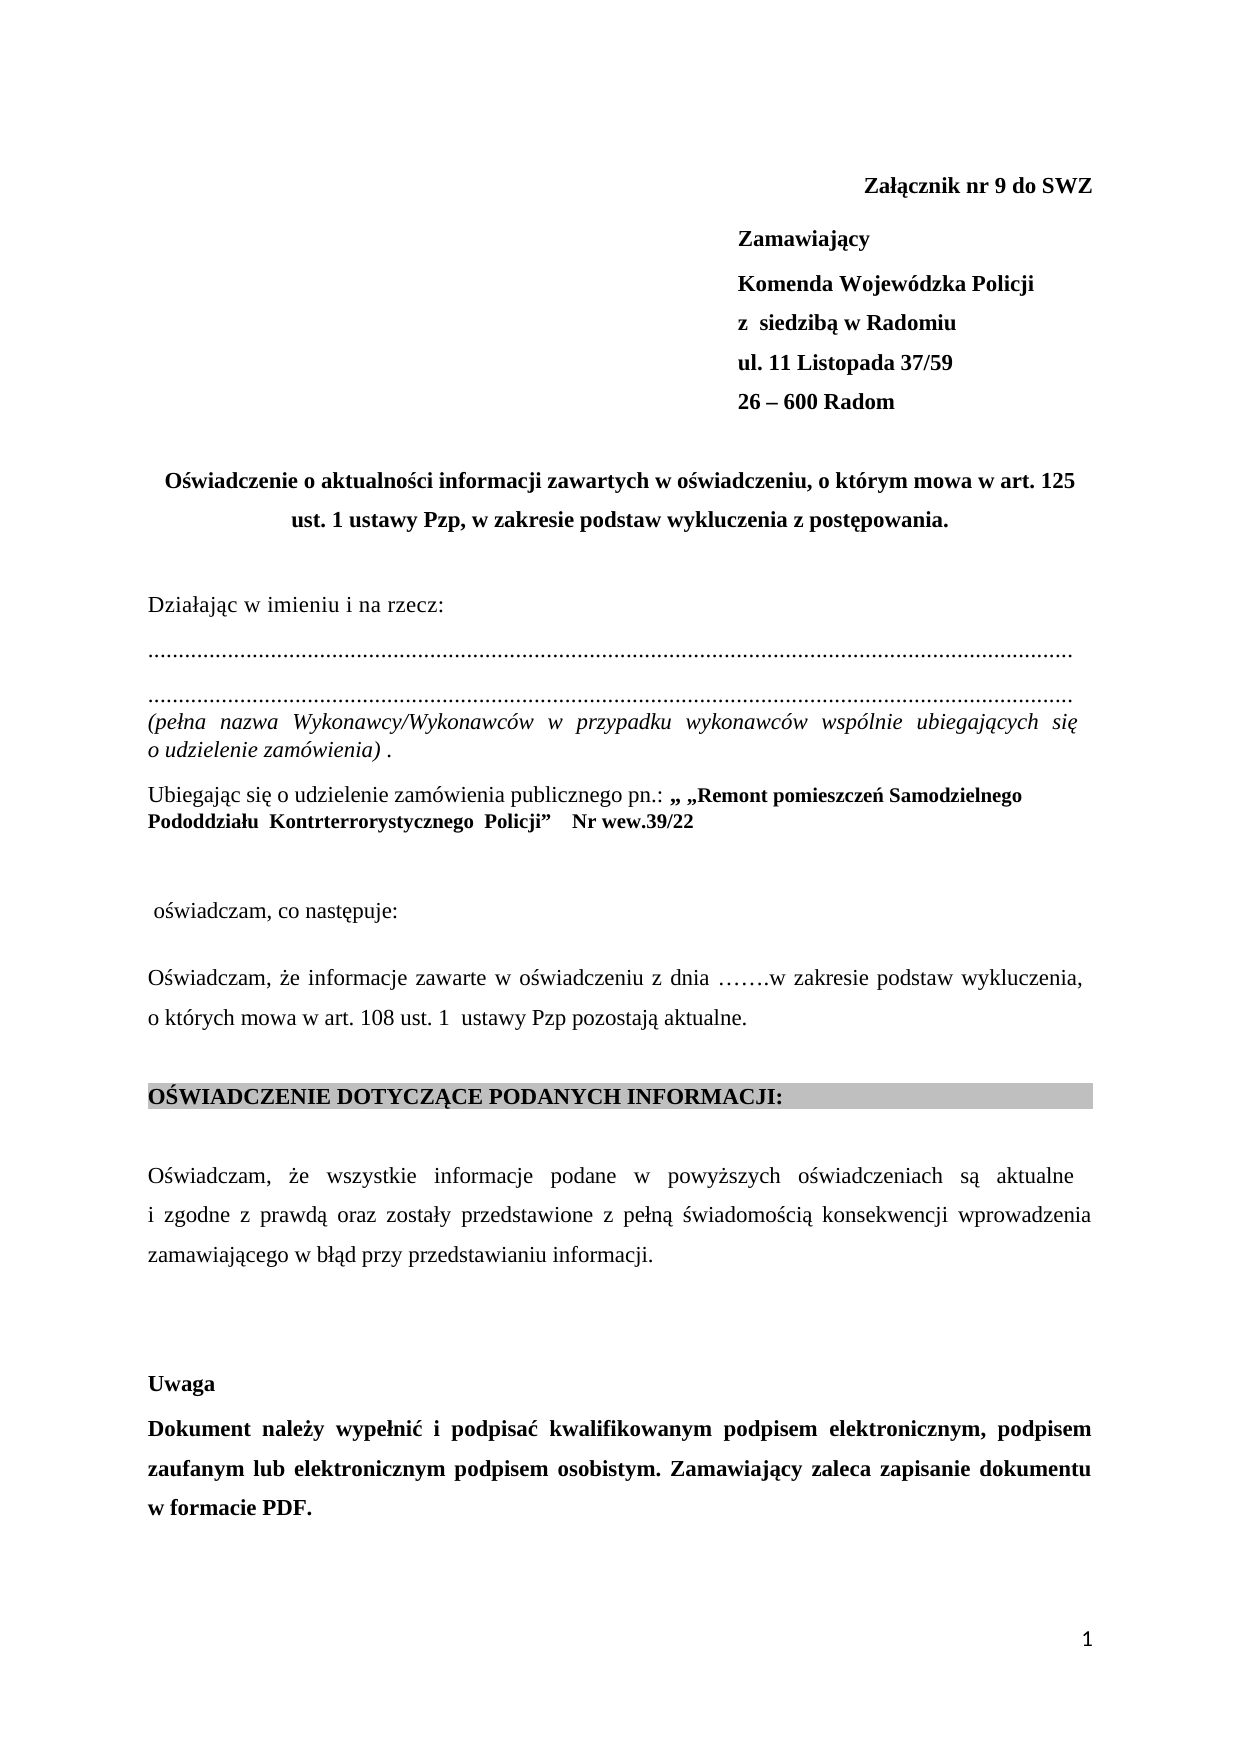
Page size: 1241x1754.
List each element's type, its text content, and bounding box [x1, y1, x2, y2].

text Komenda Wojewódzka Policji [664, 270, 1093, 296]
text Zamawiający [664, 224, 1093, 251]
text ul. 11 Listopada 37/59 [664, 349, 1093, 375]
text Ubiegając się o udzielenie zamówienia publicznego pn.: „ „Remont pomieszczeń Samodzielnego Pododdziału Kontrterrorystycznego Policji” Nr wew.39/22 [148, 781, 1093, 833]
text Dokument należy wypełnić i podpisać kwalifikowanym podpisem elektronicznym, podpisem zaufanym lub elektronicznym podpisem osobistym. Zamawiający zaleca zapisanie dokumentu w formacie PDF. [148, 1415, 1093, 1521]
text Uwaga [148, 1370, 1093, 1397]
text Oświadczenie o aktualności informacji zawartych w oświadczeniu, o którym mowa w art. 125 ust. 1 ustawy Pzp, w zakresie podstaw wykluczenia z postępowania. [148, 467, 1093, 533]
text 26 – 600 Radom [664, 388, 1093, 414]
text Oświadczam, że wszystkie informacje podane w powyższych oświadczeniach są aktualne i zgodne z prawdą oraz zostały przedstawione z pełną świadomością konsekwencji wprowadzenia zamawiającego w błąd przy przedstawianiu informacji. [148, 1162, 1093, 1267]
list oświadczam, co następuje: [148, 897, 1093, 923]
text OŚWIADCZENIE DOTYCZĄCE PODANYCH INFORMACJI: [148, 1083, 1093, 1109]
text Załącznik nr 9 do SWZ [650, 173, 1093, 199]
text z siedzibą w Radomiu [664, 309, 1093, 336]
text ....................................................................................................................................................... [148, 636, 1093, 663]
text (pełna nazwa Wykonawcy/Wykonawców w przypadku wykonawców wspólnie ubiegających się o udzielenie zamówienia) . [148, 708, 1093, 762]
text Działając w imieniu i na rzecz: [148, 591, 1093, 617]
text ....................................................................................................................................................... [148, 681, 1093, 708]
text Oświadczam, że informacje zawarte w oświadczeniu z dnia …….w zakresie podstaw wykluczenia, o których mowa w art. 108 ust. 1 ustawy Pzp pozostają aktualne. [148, 964, 1093, 1030]
